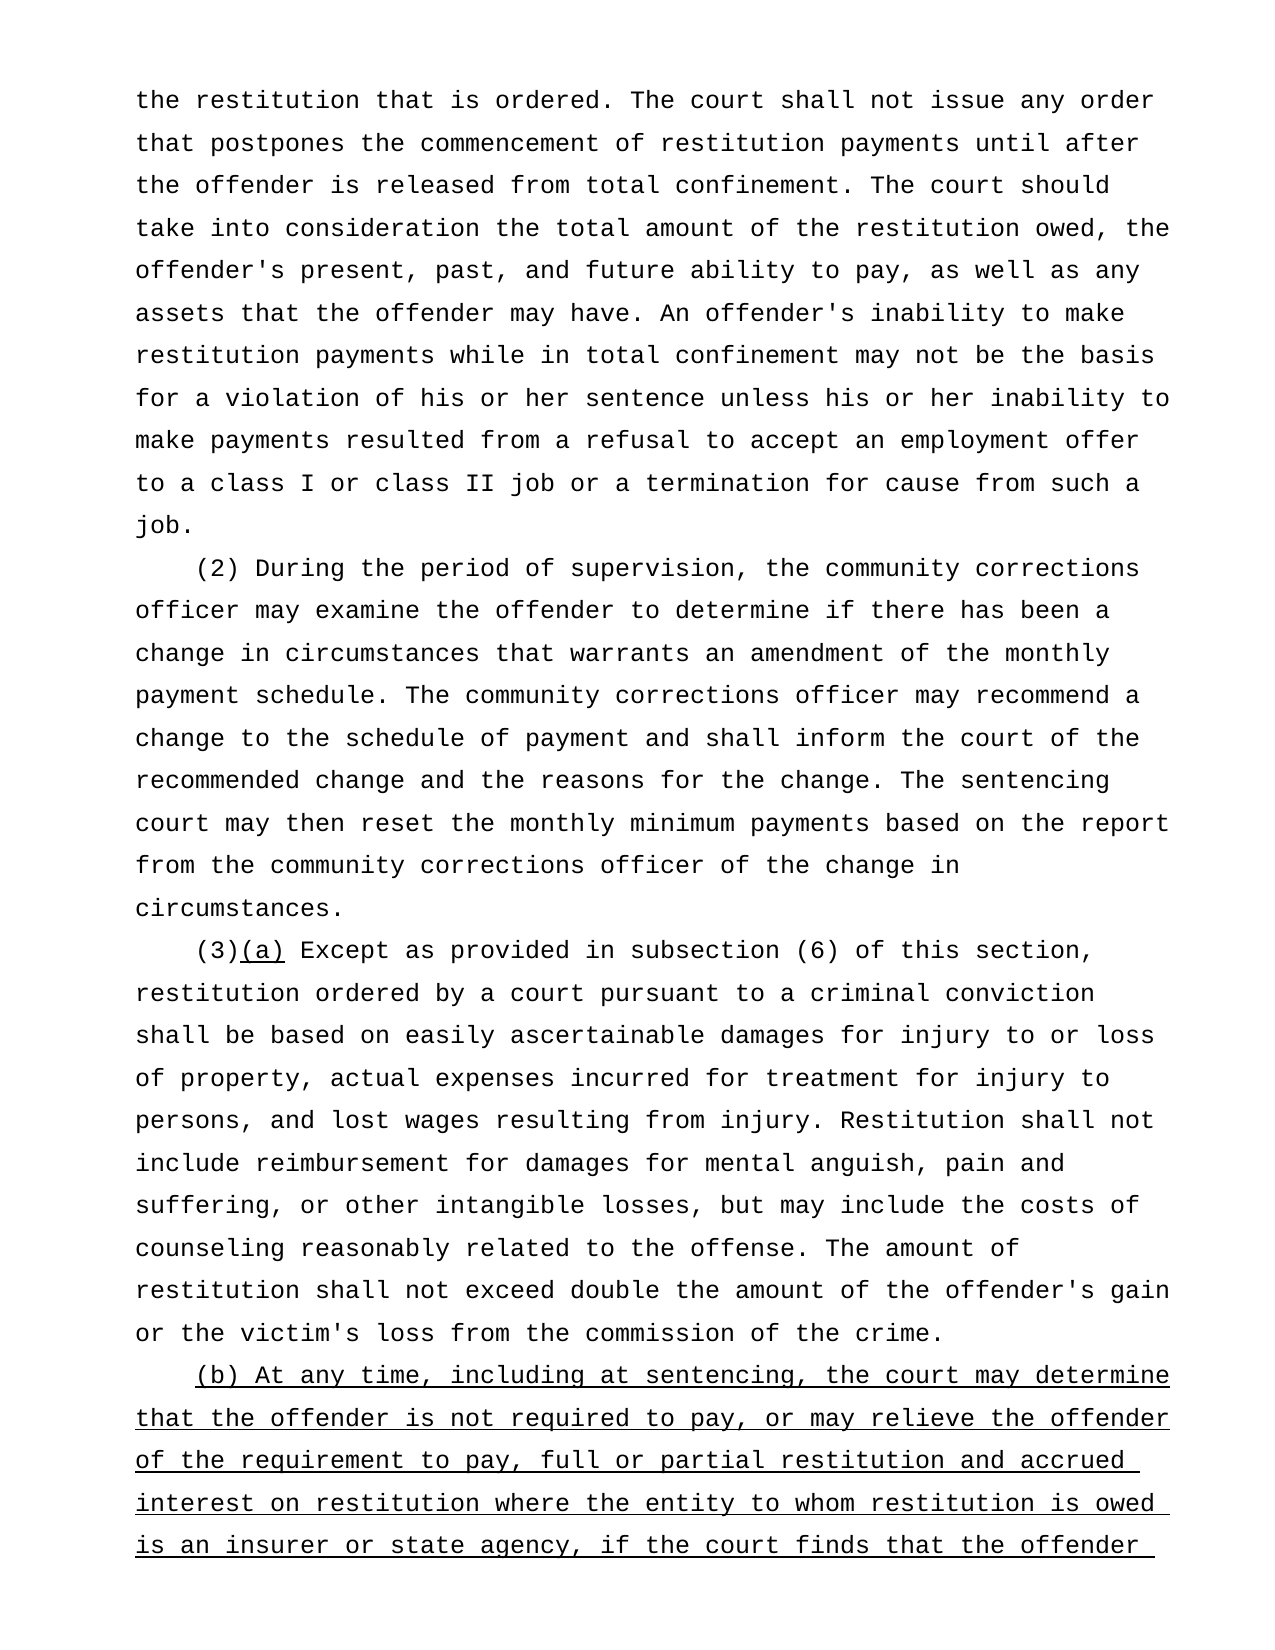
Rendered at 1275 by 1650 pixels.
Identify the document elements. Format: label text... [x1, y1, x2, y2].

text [135, 75, 1170, 542]
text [135, 1515, 1170, 1562]
text (3)(a) Except as provided in subsection (6) of this section, restitution ordered by a court pursuant to a criminal conviction shall be based on easily ascertainable damages for injury to or loss of property, actual expenses incurred for treatment for injury to persons, and lost wages resulting from injury. Restitution shall not include reimbursement for damages for mental anguish, pain and suffering, or other intangible losses, but may include the costs of counseling reasonably related to the offense. The amount of restitution shall not exceed double the amount of the offender's gain or the victim's loss from the commission of the crime. [135, 925, 1170, 1350]
text (2) During the period of supervision, the community corrections officer may examine the offender to determine if there has been a change in circumstances that warrants an amendment of the monthly payment schedule. The community corrections officer may recommend a change to the schedule of payment and shall inform the court of the recommended change and the reasons for the change. The sentencing court may then reset the monthly minimum payments based on the report from the community corrections officer of the change in circumstances. [135, 542, 1170, 925]
